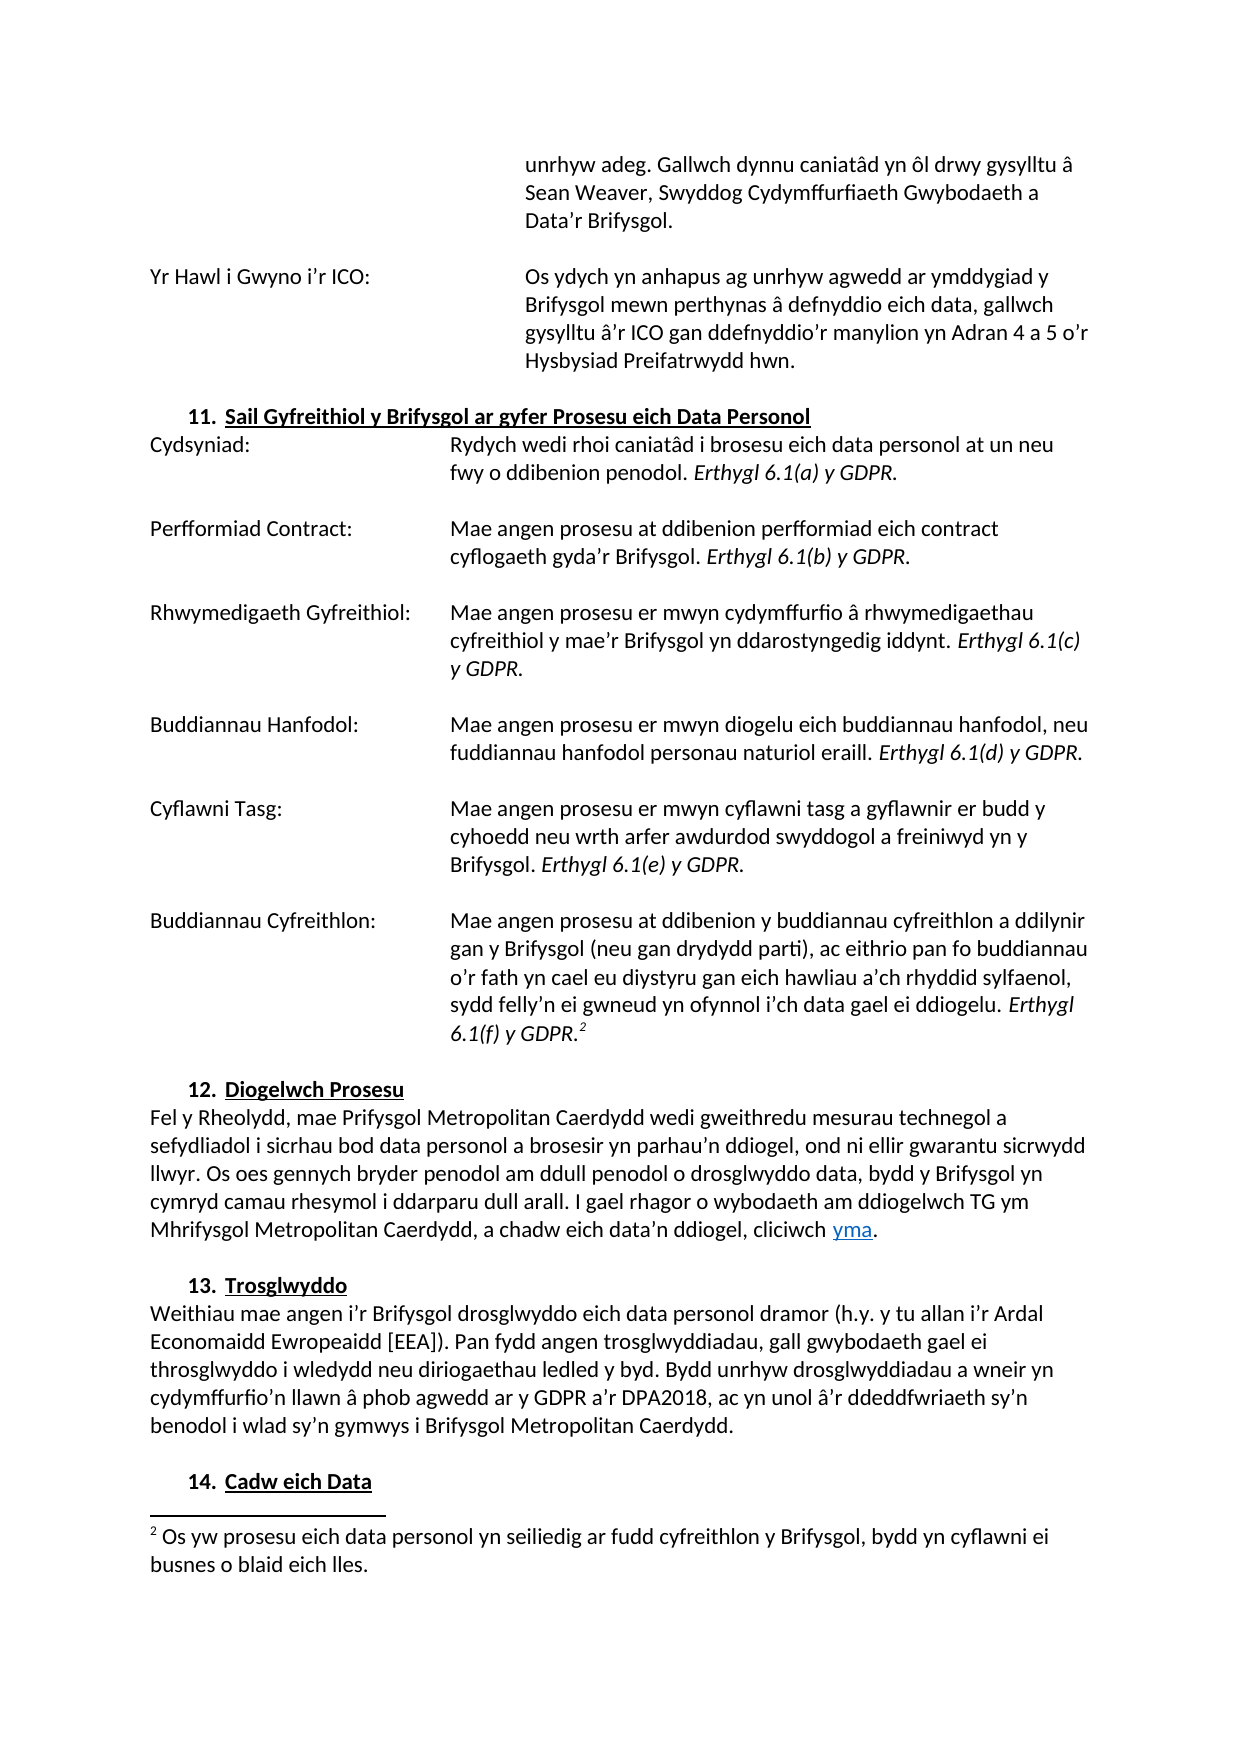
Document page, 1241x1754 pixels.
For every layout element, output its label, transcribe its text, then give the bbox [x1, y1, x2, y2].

text Yr Hawl i Gwyno i’r ICO: Os ydych yn anhapus ag unrhyw agwedd ar ymddygiad y Brifysgol mewn perthynas â defnyddio eich data, gallwch gysylltu â’r ICO gan ddefnyddio’r manylion yn Adran 4 a 5 o’r Hysbysiad Preifatrwydd hwn. [150, 262, 1090, 374]
list Trosglwyddo [187, 1271, 1090, 1299]
text Perfformiad Contract: Mae angen prosesu at ddibenion perfformiad eich contract cyflogaeth gyda’r Brifysgol. Erthygl 6.1(b) y GDPR. [150, 514, 1090, 570]
text Rhwymedigaeth Gyfreithiol: Mae angen prosesu er mwyn cydymffurfio â rhwymedigaethau cyfreithiol y mae’r Brifysgol yn ddarostyngedig iddynt. Erthygl 6.1(c) y GDPR. [150, 598, 1090, 682]
text Cyflawni Tasg: Mae angen prosesu er mwyn cyflawni tasg a gyflawnir er budd y cyhoedd neu wrth arfer awdurdod swyddogol a freiniwyd yn y Brifysgol. Erthygl 6.1(e) y GDPR. [150, 794, 1090, 878]
text Cydsyniad: Rydych wedi rhoi caniatâd i brosesu eich data personol at un neu fwy o ddibenion penodol. Erthygl 6.1(a) y GDPR. [150, 430, 1090, 486]
list Cadw eich Data [187, 1467, 1090, 1495]
text Buddiannau Cyfreithlon: Mae angen prosesu at ddibenion y buddiannau cyfreithlon a ddilynir gan y Brifysgol (neu gan drydydd parti), ac eithrio pan fo buddiannau o’r fath yn cael eu diystyru gan eich hawliau a’ch rhyddid sylfaenol, sydd felly’n ei gwneud yn ofynnol i’ch data gael ei ddiogelu. Erthygl 6.1(f) y GDPR. [150, 907, 1090, 1047]
text Weithiau mae angen i’r Brifysgol drosglwyddo eich data personol dramor (h.y. y tu allan i’r Ardal Economaidd Ewropeaidd [EEA]). Pan fydd angen trosglwyddiadau, gall gwybodaeth gael ei throsglwyddo i wledydd neu diriogaethau ledled y byd. Bydd unrhyw drosglwyddiadau a wneir yn cydymffurfio’n llawn â phob agwedd ar y GDPR a’r DPA2018, ac yn unol â’r ddeddfwriaeth sy’n benodol i wlad sy’n gymwys i Brifysgol Metropolitan Caerdydd. [150, 1299, 1090, 1439]
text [150, 150, 1090, 234]
list Diogelwch Prosesu [187, 1075, 1090, 1103]
text Fel y Rheolydd, mae Prifysgol Metropolitan Caerdydd wedi gweithredu mesurau technegol a sefydliadol i sicrhau bod data personol a brosesir yn parhau’n ddiogel, ond ni ellir gwarantu sicrwydd llwyr. Os oes gennych bryder penodol am ddull penodol o drosglwyddo data, bydd y Brifysgol yn cymryd camau rhesymol i ddarparu dull arall. I gael rhagor o wybodaeth am ddiogelwch TG ym Mhrifysgol Metropolitan Caerdydd, a chadw eich data’n ddiogel, cliciwch yma. [150, 1103, 1090, 1243]
list Sail Gyfreithiol y Brifysgol ar gyfer Prosesu eich Data Personol [187, 402, 1090, 430]
text Buddiannau Hanfodol: Mae angen prosesu er mwyn diogelu eich buddiannau hanfodol, neu fuddiannau hanfodol personau naturiol eraill. Erthygl 6.1(d) y GDPR. [150, 710, 1090, 766]
